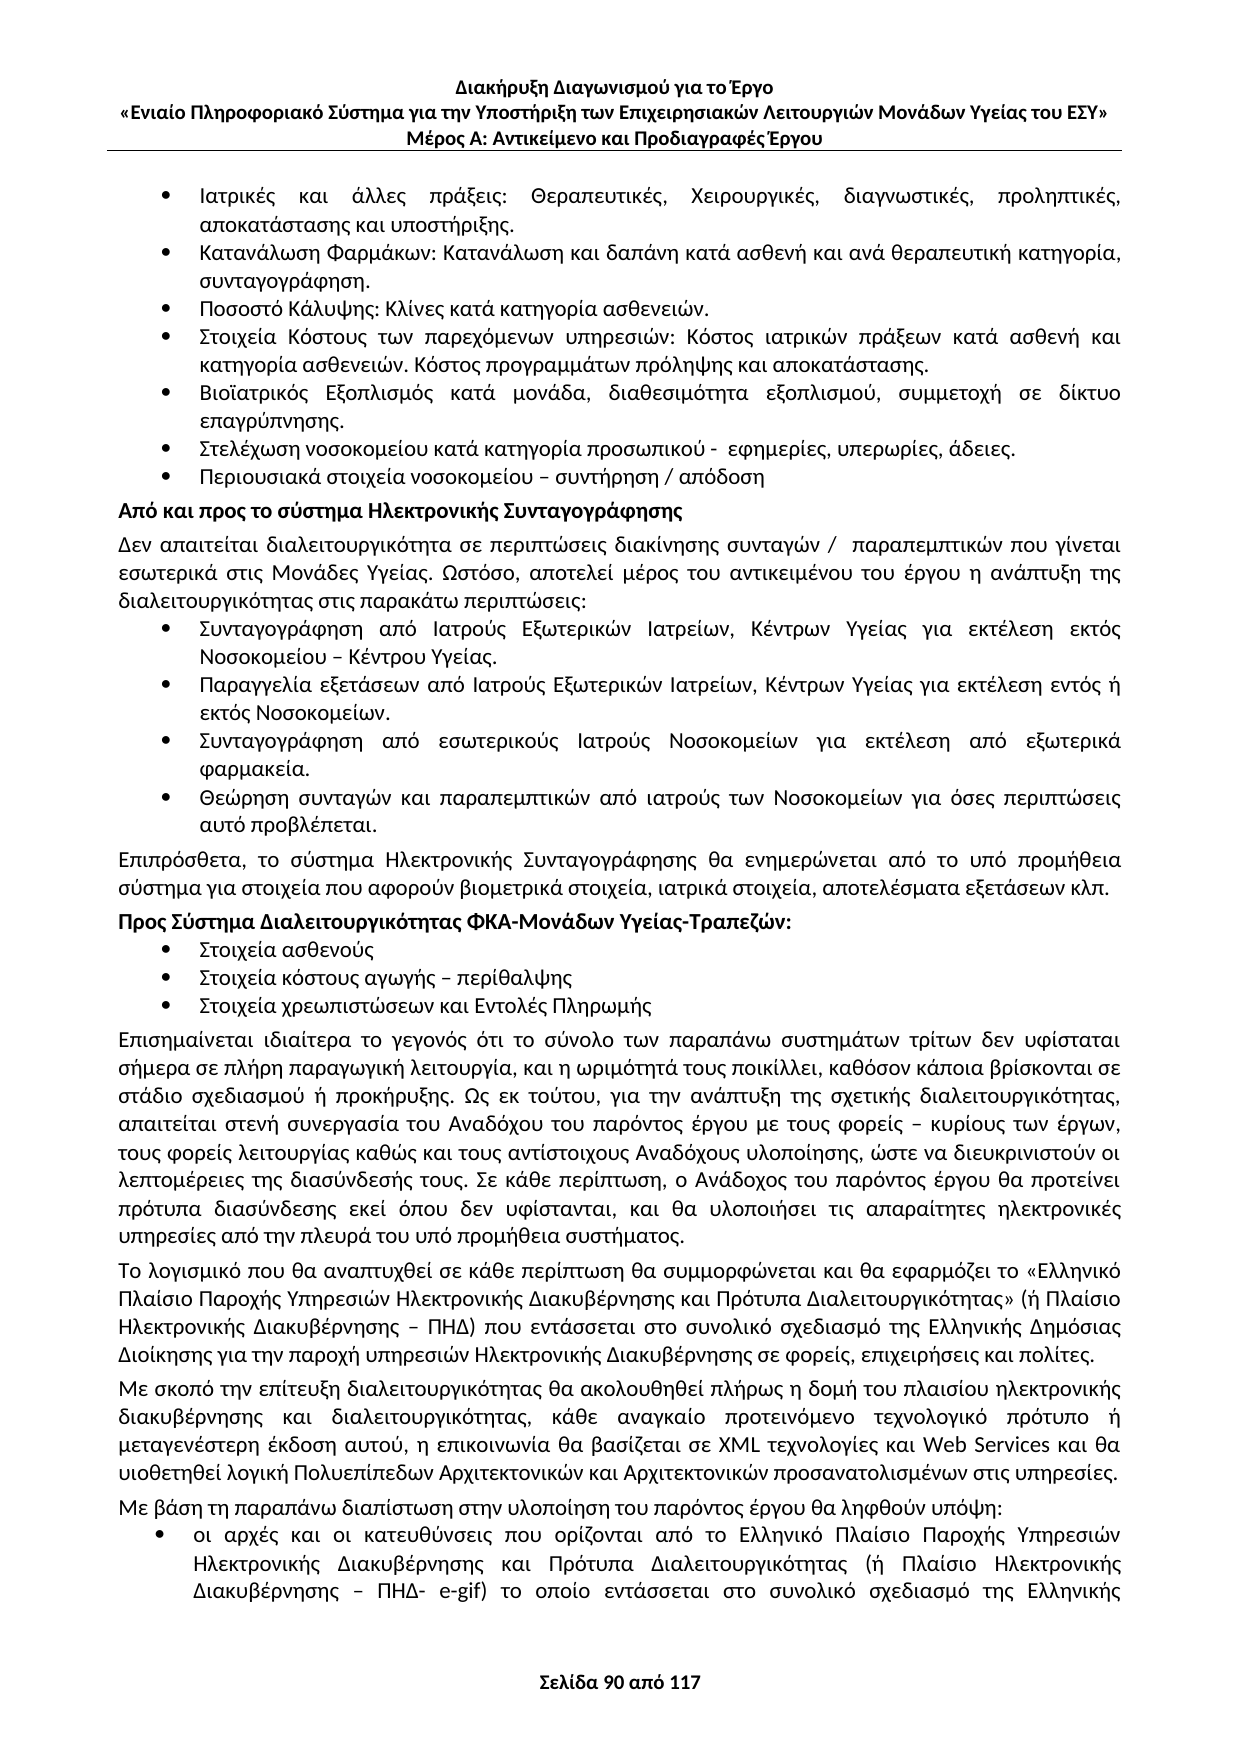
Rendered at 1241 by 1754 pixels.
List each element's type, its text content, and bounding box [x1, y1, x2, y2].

list Ποσοστό Κάλυψης: Κλίνες κατά κατηγορία ασθενειών. [162, 294, 1122, 322]
text Επισημαίνεται ιδιαίτερα το γεγονός ότι το σύνολο των παραπάνω συστημάτων τρίτων δεν υφίσταται σήμερα σε πλήρη παραγωγική λειτουργία, και η ωριμότητά τους ποικίλλει, καθόσον κάποια βρίσκονται σε στάδιο σχεδιασμού ή προκήρυξης. Ως εκ τούτου, για την ανάπτυξη της σχετικής διαλειτουργικότητας, απαιτείται στενή συνεργασία του Αναδόχου του παρόντος έργου με τους φορείς – κυρίους των έργων, τους φορείς λειτουργίας καθώς και τους αντίστοιχους Αναδόχους υλοποίησης, ώστε να διευκρινιστούν οι λεπτομέρειες της διασύνδεσής τους. Σε κάθε περίπτωση, ο Ανάδοχος του παρόντος έργου θα προτείνει πρότυπα διασύνδεσης εκεί όπου δεν υφίστανται, και θα υλοποιήσει τις απαραίτητες ηλεκτρονικές υπηρεσίες από την πλευρά του υπό προμήθεια συστήματος. [118, 1026, 1122, 1250]
text Δεν απαιτείται διαλειτουργικότητα σε περιπτώσεις διακίνησης συνταγών / παραπεμπτικών που γίνεται εσωτερικά στις Μονάδες Υγείας. Ωστόσο, αποτελεί μέρος του αντικειμένου του έργου η ανάπτυξη της διαλειτουργικότητας στις παρακάτω περιπτώσεις: [118, 530, 1122, 614]
list Στελέχωση νοσοκομείου κατά κατηγορία προσωπικού - εφημερίες, υπερωρίες, άδειες. [162, 434, 1122, 462]
text Από και προς το σύστημα Ηλεκτρονικής Συνταγογράφησης [118, 496, 1122, 524]
list Βιοϊατρικός Εξοπλισμός κατά μονάδα, διαθεσιμότητα εξοπλισμού, συμμετοχή σε δίκτυο επαγρύπνησης. [162, 378, 1122, 434]
text Το λογισμικό που θα αναπτυχθεί σε κάθε περίπτωση θα συμμορφώνεται και θα εφαρμόζει το «Ελληνικό Πλαίσιο Παροχής Υπηρεσιών Ηλεκτρονικής Διακυβέρνησης και Πρότυπα Διαλειτουργικότητας» (ή Πλαίσιο Ηλεκτρονικής Διακυβέρνησης – ΠΗΔ) που εντάσσεται στο συνολικό σχεδιασμό της Ελληνικής Δημόσιας Διοίκησης για την παροχή υπηρεσιών Ηλεκτρονικής Διακυβέρνησης σε φορείς, επιχειρήσεις και πολίτες. [118, 1256, 1122, 1368]
list Κατανάλωση Φαρμάκων: Κατανάλωση και δαπάνη κατά ασθενή και ανά θεραπευτική κατηγορία, συνταγογράφηση. [162, 238, 1122, 294]
text Με βάση τη παραπάνω διαπίστωση στην υλοποίηση του παρόντος έργου θα ληφθούν υπόψη: [118, 1493, 1122, 1521]
list Στοιχεία ασθενούς [162, 935, 1122, 963]
list Παραγγελία εξετάσεων από Ιατρούς Εξωτερικών Ιατρείων, Κέντρων Υγείας για εκτέλεση εντός ή εκτός Νοσοκομείων. [162, 671, 1122, 727]
list Στοιχεία Κόστους των παρεχόμενων υπηρεσιών: Κόστος ιατρικών πράξεων κατά ασθενή και κατηγορία ασθενειών. Κόστος προγραμμάτων πρόληψης και αποκατάστασης. [162, 322, 1122, 378]
text Με σκοπό την επίτευξη διαλειτουργικότητας θα ακολουθηθεί πλήρως η δομή του πλαισίου ηλεκτρονικής διακυβέρνησης και διαλειτουργικότητας, κάθε αναγκαίο προτεινόμενο τεχνολογικό πρότυπο ή μεταγενέστερη έκδοση αυτού, η επικοινωνία θα βασίζεται σε XML τεχνολογίες και Web Services και θα υιοθετηθεί λογική Πολυεπίπεδων Αρχιτεκτονικών και Αρχιτεκτονικών προσανατολισμένων στις υπηρεσίες. [118, 1374, 1122, 1486]
list Θεώρηση συνταγών και παραπεμπτικών από ιατρούς των Νοσοκομείων για όσες περιπτώσεις αυτό προβλέπεται. [162, 783, 1122, 839]
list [156, 1521, 1122, 1605]
text Προς Σύστημα Διαλειτουργικότητας ΦΚΑ-Μονάδων Υγείας-Τραπεζών: [118, 907, 1122, 935]
text Επιπρόσθετα, το σύστημα Ηλεκτρονικής Συνταγογράφησης θα ενημερώνεται από το υπό προμήθεια σύστημα για στοιχεία που αφορούν βιομετρικά στοιχεία, ιατρικά στοιχεία, αποτελέσματα εξετάσεων κλπ. [118, 845, 1122, 901]
list Στοιχεία κόστους αγωγής – περίθαλψης [162, 963, 1122, 991]
list Συνταγογράφηση από εσωτερικούς Ιατρούς Νοσοκομείων για εκτέλεση από εξωτερικά φαρμακεία. [162, 727, 1122, 783]
list Ιατρικές και άλλες πράξεις: Θεραπευτικές, Χειρουργικές, διαγνωστικές, προληπτικές, αποκατάστασης και υποστήριξης. [162, 182, 1122, 238]
list Στοιχεία χρεωπιστώσεων και Εντολές Πληρωμής [162, 991, 1122, 1019]
list Περιουσιακά στοιχεία νοσοκομείου – συντήρηση / απόδοση [162, 462, 1122, 490]
list Συνταγογράφηση από Ιατρούς Εξωτερικών Ιατρείων, Κέντρων Υγείας για εκτέλεση εκτός Νοσοκομείου – Κέντρου Υγείας. [162, 614, 1122, 671]
